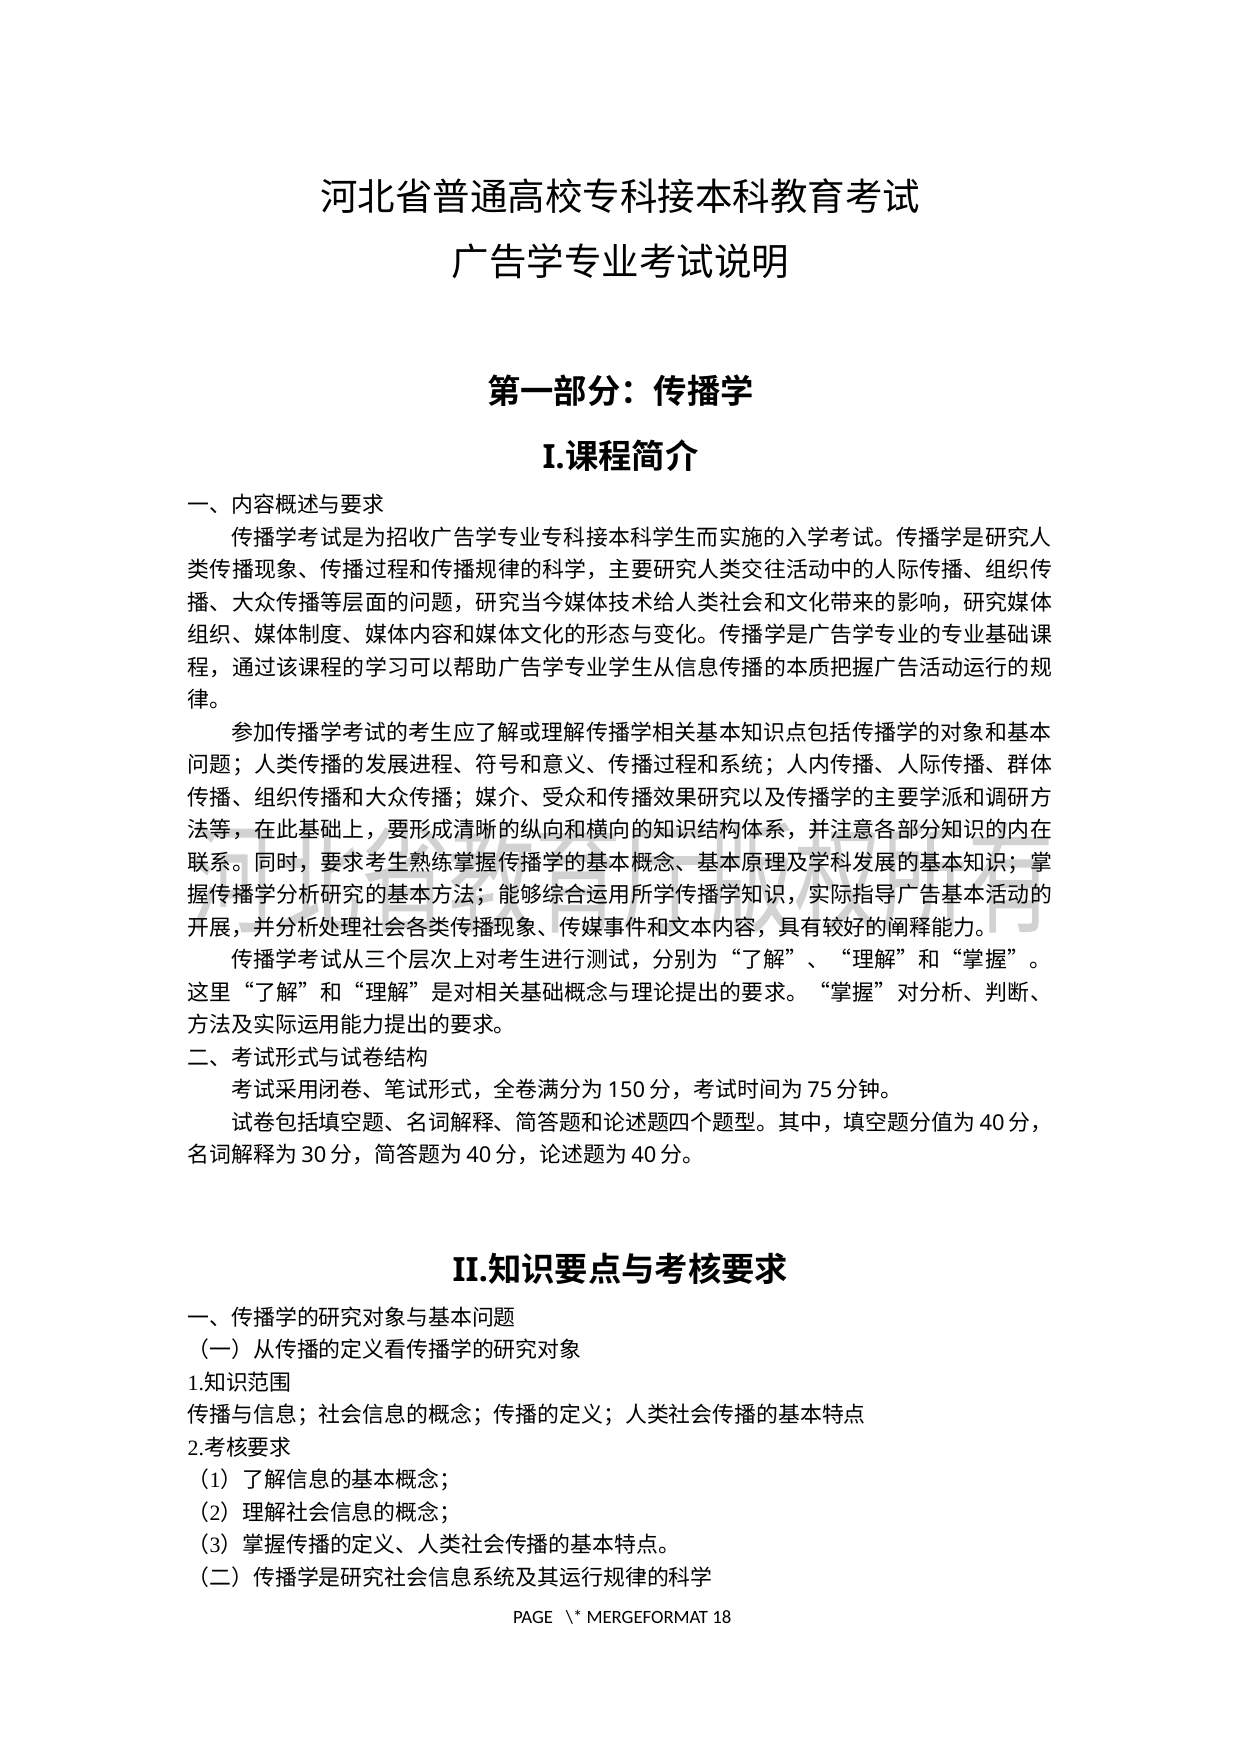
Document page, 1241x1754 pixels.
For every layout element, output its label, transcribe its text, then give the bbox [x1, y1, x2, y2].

text 广告学专业考试说明 [187, 227, 1053, 292]
text 第一部分：传播学 [187, 357, 1053, 422]
text （1）了解信息的基本概念； [187, 1462, 1053, 1494]
text （一）从传播的定义看传播学的研究对象 [187, 1332, 1053, 1364]
text （3）掌握传播的定义、人类社会传播的基本特点。 [187, 1527, 1053, 1559]
text 传播与信息；社会信息的概念；传播的定义；人类社会传播的基本特点 [187, 1397, 1053, 1429]
text 2.考核要求 [187, 1429, 1053, 1462]
text 考试采用闭卷、笔试形式，全卷满分为150分，考试时间为75分钟。 [187, 1072, 1053, 1104]
text 一、内容概述与要求 [187, 487, 1053, 519]
text 传播学考试是为招收广告学专业专科接本科学生而实施的入学考试。传播学是研究人类传播现象、传播过程和传播规律的科学，主要研究人类交往活动中的人际传播、组织传播、大众传播等层面的问题，研究当今媒体技术给人类社会和文化带来的影响，研究媒体组织、媒体制度、媒体内容和媒体文化的形态与变化。传播学是广告学专业的专业基础课程，通过该课程的学习可以帮助广告学专业学生从信息传播的本质把握广告活动运行的规律。 [187, 519, 1053, 714]
text 河北省普通高校专科接本科教育考试 [187, 162, 1053, 227]
text II.知识要点与考核要求 [187, 1234, 1053, 1299]
text 二、考试形式与试卷结构 [187, 1039, 1053, 1072]
text （二）传播学是研究社会信息系统及其运行规律的科学 [187, 1559, 1053, 1592]
text （2）理解社会信息的概念； [187, 1494, 1053, 1527]
text 1.知识范围 [187, 1364, 1053, 1397]
text I.课程简介 [187, 422, 1053, 487]
text 参加传播学考试的考生应了解或理解传播学相关基本知识点包括传播学的对象和基本问题；人类传播的发展进程、符号和意义、传播过程和系统；人内传播、人际传播、群体传播、组织传播和大众传播；媒介、受众和传播效果研究以及传播学的主要学派和调研方法等，在此基础上，要形成清晰的纵向和横向的知识结构体系，并注意各部分知识的内在联系。同时，要求考生熟练掌握传播学的基本概念、基本原理及学科发展的基本知识；掌握传播学分析研究的基本方法；能够综合运用所学传播学知识，实际指导广告基本活动的开展，并分析处理社会各类传播现象、传媒事件和文本内容，具有较好的阐释能力。 [187, 714, 1053, 942]
text 传播学考试从三个层次上对考生进行测试，分别为“了解”、“理解”和“掌握”。这里“了解”和“理解”是对相关基础概念与理论提出的要求。“掌握”对分析、判断、方法及实际运用能力提出的要求。 [187, 942, 1053, 1039]
text 一、传播学的研究对象与基本问题 [187, 1299, 1053, 1332]
text 试卷包括填空题、名词解释、简答题和论述题四个题型。其中，填空题分值为40分，名词解释为30分，简答题为40分，论述题为40分。 [187, 1104, 1053, 1169]
